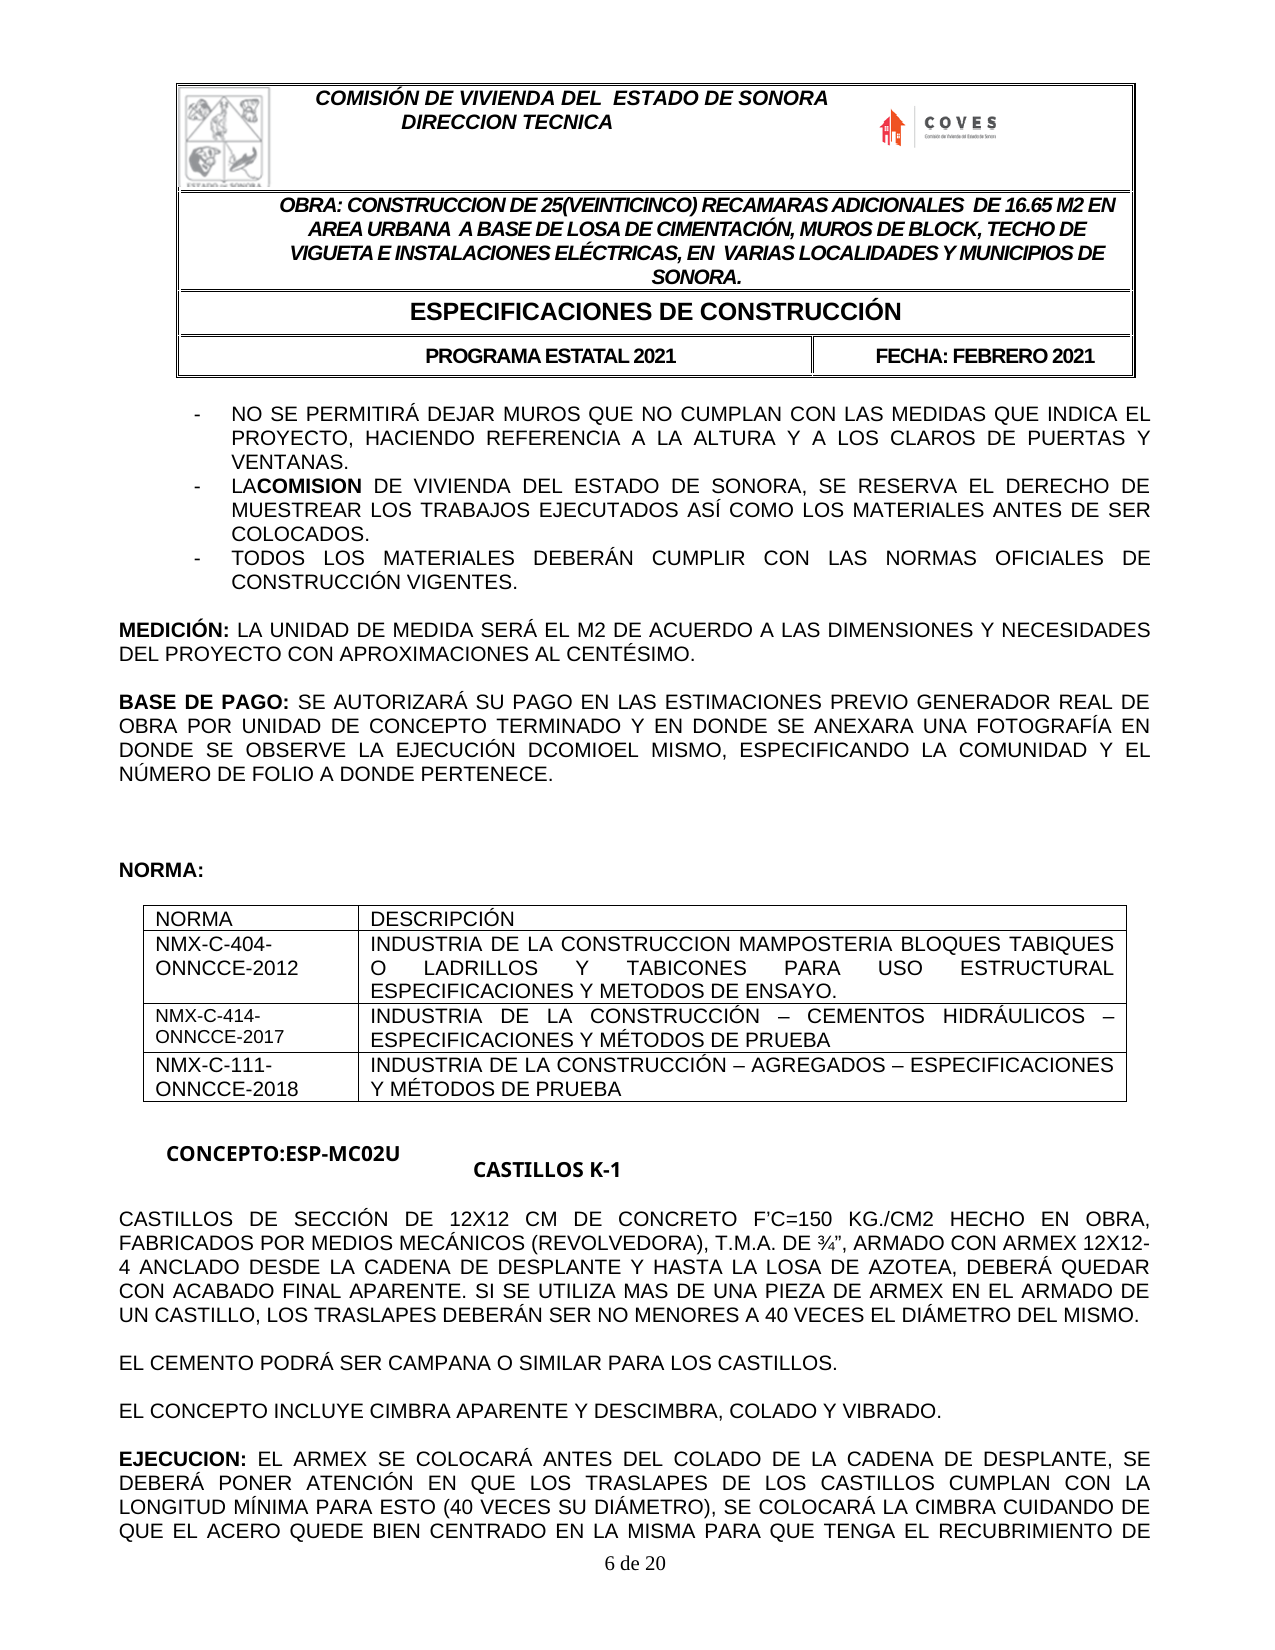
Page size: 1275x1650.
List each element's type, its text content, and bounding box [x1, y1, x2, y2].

table_cell INDUSTRIA DE LA CONSTRUCCION MAMPOSTERIA BLOQUES TABIQUES O LADRILLOS Y TABICONES PARA USO ESTRUCTURAL ESPECIFICACIONES Y METODOS DE ENSAYO. [359, 931, 1126, 1003]
text EL CEMENTO PODRÁ SER CAMPANA O SIMILAR PARA LOS CASTILLOS. [118, 1351, 1152, 1375]
text BASE DE PAGO: SE AUTORIZARÁ SU PAGO EN LAS ESTIMACIONES PREVIO GENERADOR REAL DE OBRA POR UNIDAD DE CONCEPTO TERMINADO Y EN DONDE SE ANEXARA UNA FOTOGRAFÍA EN DONDE SE OBSERVE LA EJECUCIÓN DCOMIOEL MISMO, ESPECIFICANDO LA COMUNIDAD Y EL NÚMERO DE FOLIO A DONDE PERTENECE. [118, 690, 1152, 786]
text MEDICIÓN: LA UNIDAD DE MEDIDA SERÁ EL M2 DE ACUERDO A LAS DIMENSIONES Y NECESIDADES DEL PROYECTO CON APROXIMACIONES AL CENTÉSIMO. [118, 618, 1152, 666]
picture [867, 86, 1004, 156]
list TODOS LOS MATERIALES DEBERÁN CUMPLIR CON LAS NORMAS OFICIALES DE CONSTRUCCIÓN VIGENTES. [193, 546, 1152, 594]
table_cell NMX-C-404-ONNCCE-2012 [144, 931, 358, 1003]
table_header CASTILLOS K-1 [466, 1126, 1063, 1183]
list NO SE PERMITIRÁ DEJAR MUROS QUE NO CUMPLAN CON LAS MEDIDAS QUE INDICA EL PROYECTO, HACIENDO REFERENCIA A LA ALTURA Y A LOS CLAROS DE PUERTAS Y VENTANAS. [193, 402, 1152, 474]
table_header DESCRIPCIÓN [359, 906, 1126, 930]
text EL CONCEPTO INCLUYE CIMBRA APARENTE Y DESCIMBRA, COLADO Y VIBRADO. [118, 1399, 1152, 1423]
text NORMA: [118, 857, 1152, 881]
table_header CONCEPTO:ESP-MC02U [111, 1126, 466, 1183]
table_header NORMA [144, 906, 358, 930]
table_cell INDUSTRIA DE LA CONSTRUCCIÓN – AGREGADOS – ESPECIFICACIONES Y MÉTODOS DE PRUEBA [359, 1053, 1126, 1101]
text CASTILLOS DE SECCIÓN DE 12X12 CM DE CONCRETO F’C=150 KG./CM2 HECHO EN OBRA, FABRICADOS POR MEDIOS MECÁNICOS (REVOLVEDORA), T.M.A. DE ¾”, ARMADO CON ARMEX 12X12-4 ANCLADO DESDE LA CADENA DE DESPLANTE Y HASTA LA LOSA DE AZOTEA, DEBERÁ QUEDAR CON ACABADO FINAL APARENTE. SI SE UTILIZA MAS DE UNA PIEZA DE ARMEX EN EL ARMADO DE UN CASTILLO, LOS TRASLAPES DEBERÁN SER NO MENORES A 40 VECES EL DIÁMETRO DEL MISMO. [118, 1207, 1152, 1327]
table_cell INDUSTRIA DE LA CONSTRUCCIÓN – CEMENTOS HIDRÁULICOS – ESPECIFICACIONES Y MÉTODOS DE PRUEBA [359, 1004, 1126, 1052]
table_cell NMX-C-414-ONNCCE-2017 [144, 1004, 358, 1052]
list LACOMISION DE VIVIENDA DEL ESTADO DE SONORA, SE RESERVA EL DERECHO DE MUESTREAR LOS TRABAJOS EJECUTADOS ASÍ COMO LOS MATERIALES ANTES DE SER COLOCADOS. [193, 474, 1152, 546]
table_cell NMX-C-111-ONNCCE-2018 [144, 1053, 358, 1101]
